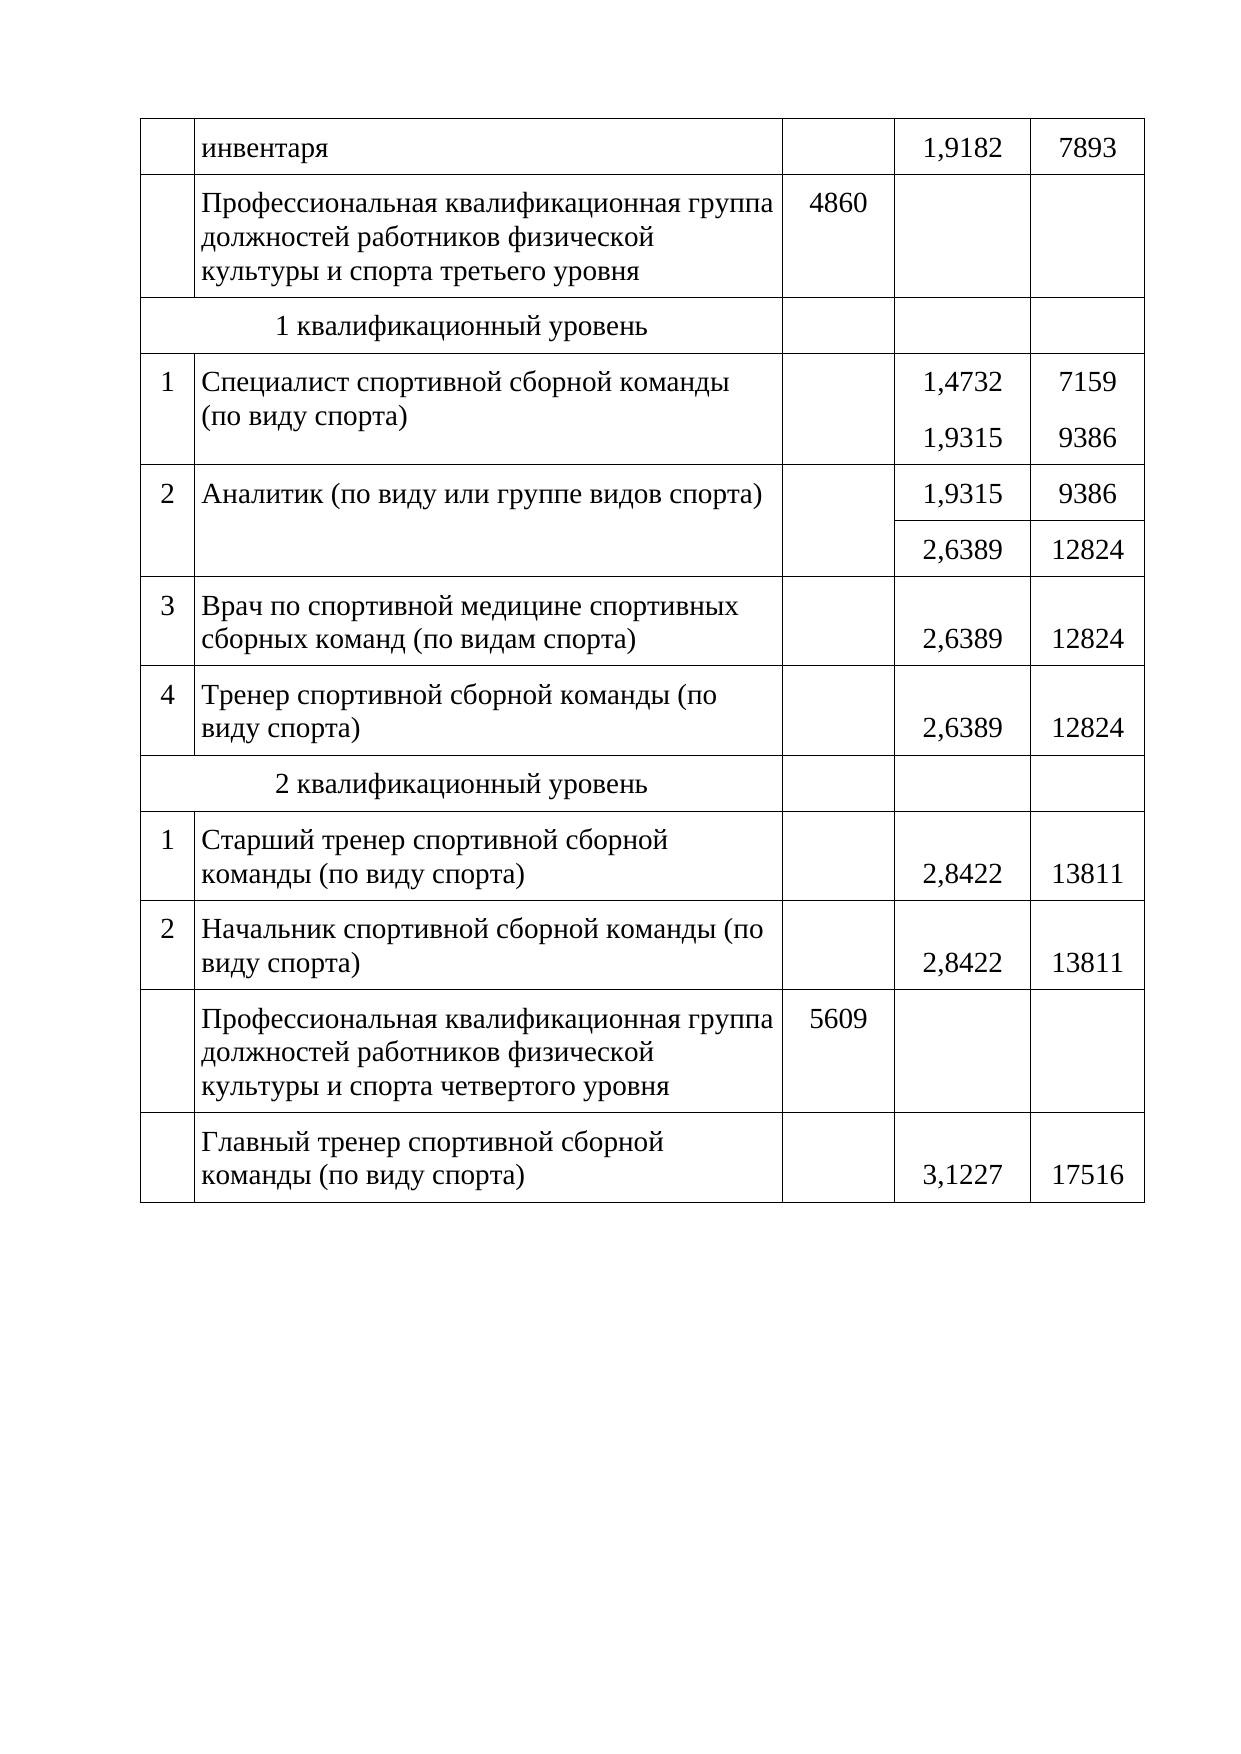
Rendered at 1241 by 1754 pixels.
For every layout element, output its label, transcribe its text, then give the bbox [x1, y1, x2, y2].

table_cell [783, 1113, 894, 1202]
table_cell 2,6389 [895, 666, 1030, 755]
table_cell [783, 354, 894, 464]
table_cell [141, 990, 194, 1112]
table_cell 2,8422 [895, 901, 1030, 989]
table_cell [783, 666, 894, 755]
table_cell Начальник спортивной сборной команды (по виду спорта) [195, 901, 782, 989]
table_cell 9386 [1031, 409, 1144, 464]
table_cell 2,6389 [895, 577, 1030, 665]
table_cell 3,1227 [895, 1113, 1030, 1202]
table_cell Профессиональная квалификационная группа должностей работников физической культуры и спорта четвертого уровня [195, 990, 782, 1112]
table_cell 12824 [1031, 521, 1144, 576]
table_cell [1031, 175, 1144, 297]
table_cell [783, 812, 894, 900]
table_cell 1,9315 [895, 465, 1030, 520]
table_cell 1,9315 [895, 409, 1030, 464]
table_cell Старший тренер спортивной сборной команды (по виду спорта) [195, 812, 782, 900]
table_cell 3 [141, 577, 194, 665]
table_cell [783, 577, 894, 665]
table_cell 1,4732 [895, 354, 1030, 408]
table_cell 7893 [1031, 119, 1144, 174]
table_cell 9386 [1031, 465, 1144, 520]
table_cell 2,8422 [895, 812, 1030, 900]
table_cell 4860 [783, 175, 894, 297]
table_cell 13811 [1031, 812, 1144, 900]
table_cell 17516 [1031, 1113, 1144, 1202]
table_cell [783, 298, 894, 353]
table_cell Главный тренер спортивной сборной команды (по виду спорта) [195, 1113, 782, 1202]
table_cell [1031, 990, 1144, 1112]
table_cell 2 [141, 465, 194, 576]
table_cell [783, 756, 894, 811]
table_cell 1 [141, 354, 194, 464]
table_cell 1 квалификационный уровень [141, 298, 782, 353]
table_cell 2,6389 [895, 521, 1030, 576]
table_cell Тренер спортивной сборной команды (по виду спорта) [195, 666, 782, 755]
table_cell [895, 175, 1030, 297]
table_cell 13811 [1031, 901, 1144, 989]
table_cell [783, 465, 894, 576]
table_cell Специалист спортивной сборной команды (по виду спорта) [195, 354, 782, 464]
table_cell 12824 [1031, 666, 1144, 755]
table_cell 5609 [783, 990, 894, 1112]
table_cell [141, 119, 194, 174]
table_cell [783, 119, 894, 174]
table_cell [195, 119, 782, 174]
table_cell [141, 175, 194, 297]
table_cell 2 квалификационный уровень [141, 756, 782, 811]
table_cell [895, 298, 1030, 353]
table_cell 2 [141, 901, 194, 989]
table_cell Аналитик (по виду или группе видов спорта) [195, 465, 782, 576]
table_cell [1031, 756, 1144, 811]
table_cell [895, 990, 1030, 1112]
table_cell Профессиональная квалификационная группа должностей работников физической культуры и спорта третьего уровня [195, 175, 782, 297]
table_cell Врач по спортивной медицине спортивных сборных команд (по видам спорта) [195, 577, 782, 665]
table_cell 7159 [1031, 354, 1144, 408]
table_cell 12824 [1031, 577, 1144, 665]
table_cell [141, 1113, 194, 1202]
table_cell [1031, 298, 1144, 353]
table_cell 4 [141, 666, 194, 755]
table_cell 1 [141, 812, 194, 900]
table_cell [895, 756, 1030, 811]
table_cell 1,9182 [895, 119, 1030, 174]
table_cell [783, 901, 894, 989]
